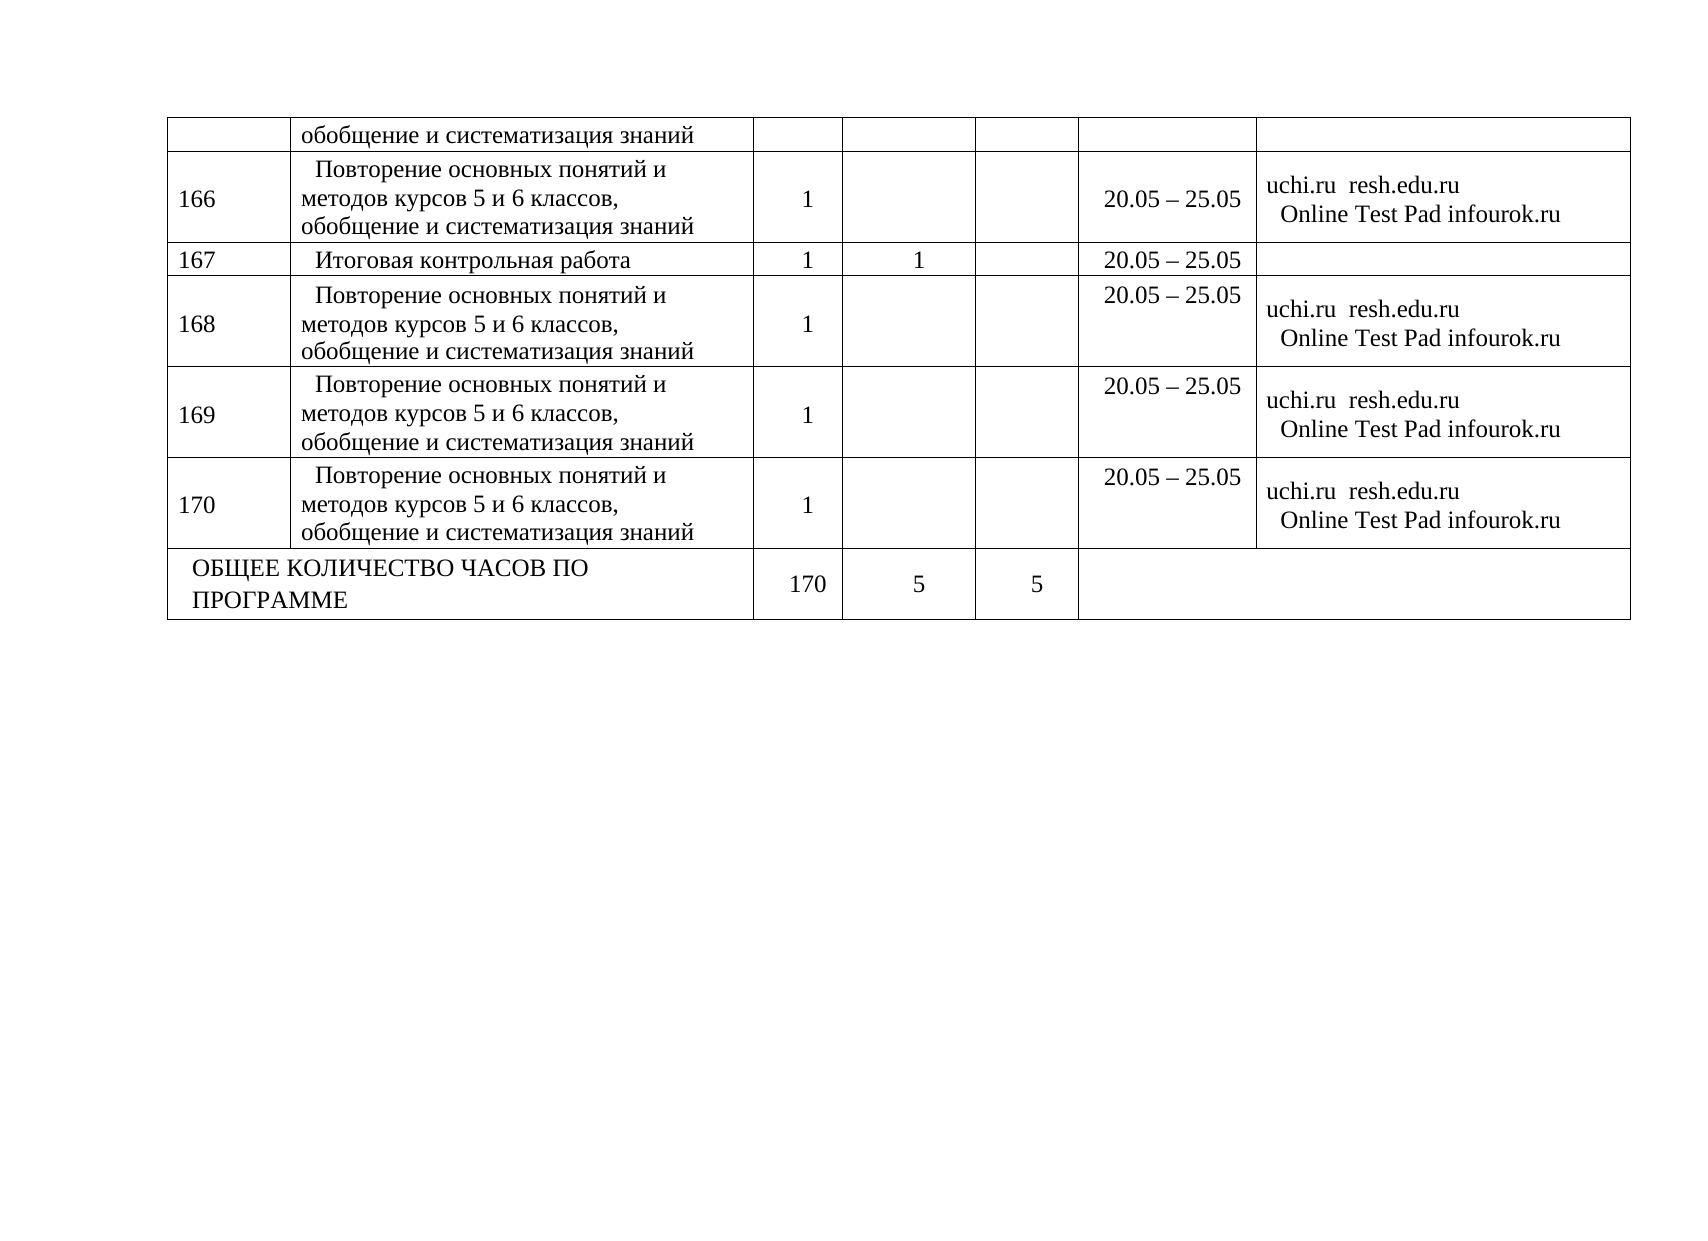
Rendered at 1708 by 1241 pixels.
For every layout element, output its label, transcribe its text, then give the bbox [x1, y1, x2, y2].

table_cell [1257, 243, 1630, 275]
table_cell 20.05 – 25.05 [1079, 243, 1256, 275]
table_cell 1 [754, 458, 842, 548]
table_cell 20.05 – 25.05 [1079, 367, 1256, 457]
table_header [976, 118, 1078, 151]
table_cell [1079, 549, 1630, 618]
table_cell uchi.ru resh.edu.ru Online Test Pad infourok.ru [1257, 367, 1630, 457]
table_cell 166 [168, 152, 290, 242]
table_header [1079, 118, 1256, 151]
table_header обобщение и систематизация знаний [291, 118, 753, 151]
table_cell 5 [976, 549, 1078, 618]
table_cell 169 [168, 367, 290, 457]
table_header [754, 118, 842, 151]
table_cell [976, 152, 1078, 242]
table_header [1257, 118, 1630, 151]
table_cell 1 [754, 152, 842, 242]
table_cell ОБЩЕЕ КОЛИЧЕСТВО ЧАСОВ ПО ПРОГРАММЕ [168, 549, 753, 618]
table_cell 1 [843, 243, 975, 275]
table_cell [843, 367, 975, 457]
table_cell 5 [843, 549, 975, 618]
table_cell 1 [754, 276, 842, 366]
table_cell Повторение основных понятий и методов курсов 5 и 6 классов, обобщение и систематизация знаний [291, 367, 753, 457]
table_cell [976, 276, 1078, 366]
table_cell [843, 458, 975, 548]
table_cell Итоговая контрольная работа [291, 243, 753, 275]
table_cell [843, 152, 975, 242]
table_header [843, 118, 975, 151]
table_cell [291, 152, 753, 242]
table_cell [976, 367, 1078, 457]
table_cell 20.05 – 25.05 [1079, 276, 1256, 366]
table_cell 20.05 – 25.05 [1079, 152, 1256, 242]
table_cell 1 [754, 243, 842, 275]
table_cell Повторение основных понятий и методов курсов 5 и 6 классов, обобщение и систематизация знаний [291, 276, 753, 366]
table_cell 168 [168, 276, 290, 366]
table_cell Повторение основных понятий и методов курсов 5 и 6 классов, обобщение и систематизация знаний [291, 458, 753, 548]
table_cell [976, 243, 1078, 275]
table_cell 167 [168, 243, 290, 275]
table_cell 20.05 – 25.05 [1079, 458, 1256, 548]
table_cell 170 [754, 549, 842, 618]
table_cell [976, 458, 1078, 548]
table_cell 170 [168, 458, 290, 548]
table_header [168, 118, 290, 151]
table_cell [1257, 152, 1630, 242]
table_cell 1 [754, 367, 842, 457]
table_cell [843, 276, 975, 366]
table_cell uchi.ru resh.edu.ru Online Test Pad infourok.ru [1257, 276, 1630, 366]
table_cell uchi.ru resh.edu.ru Online Test Pad infourok.ru [1257, 458, 1630, 548]
